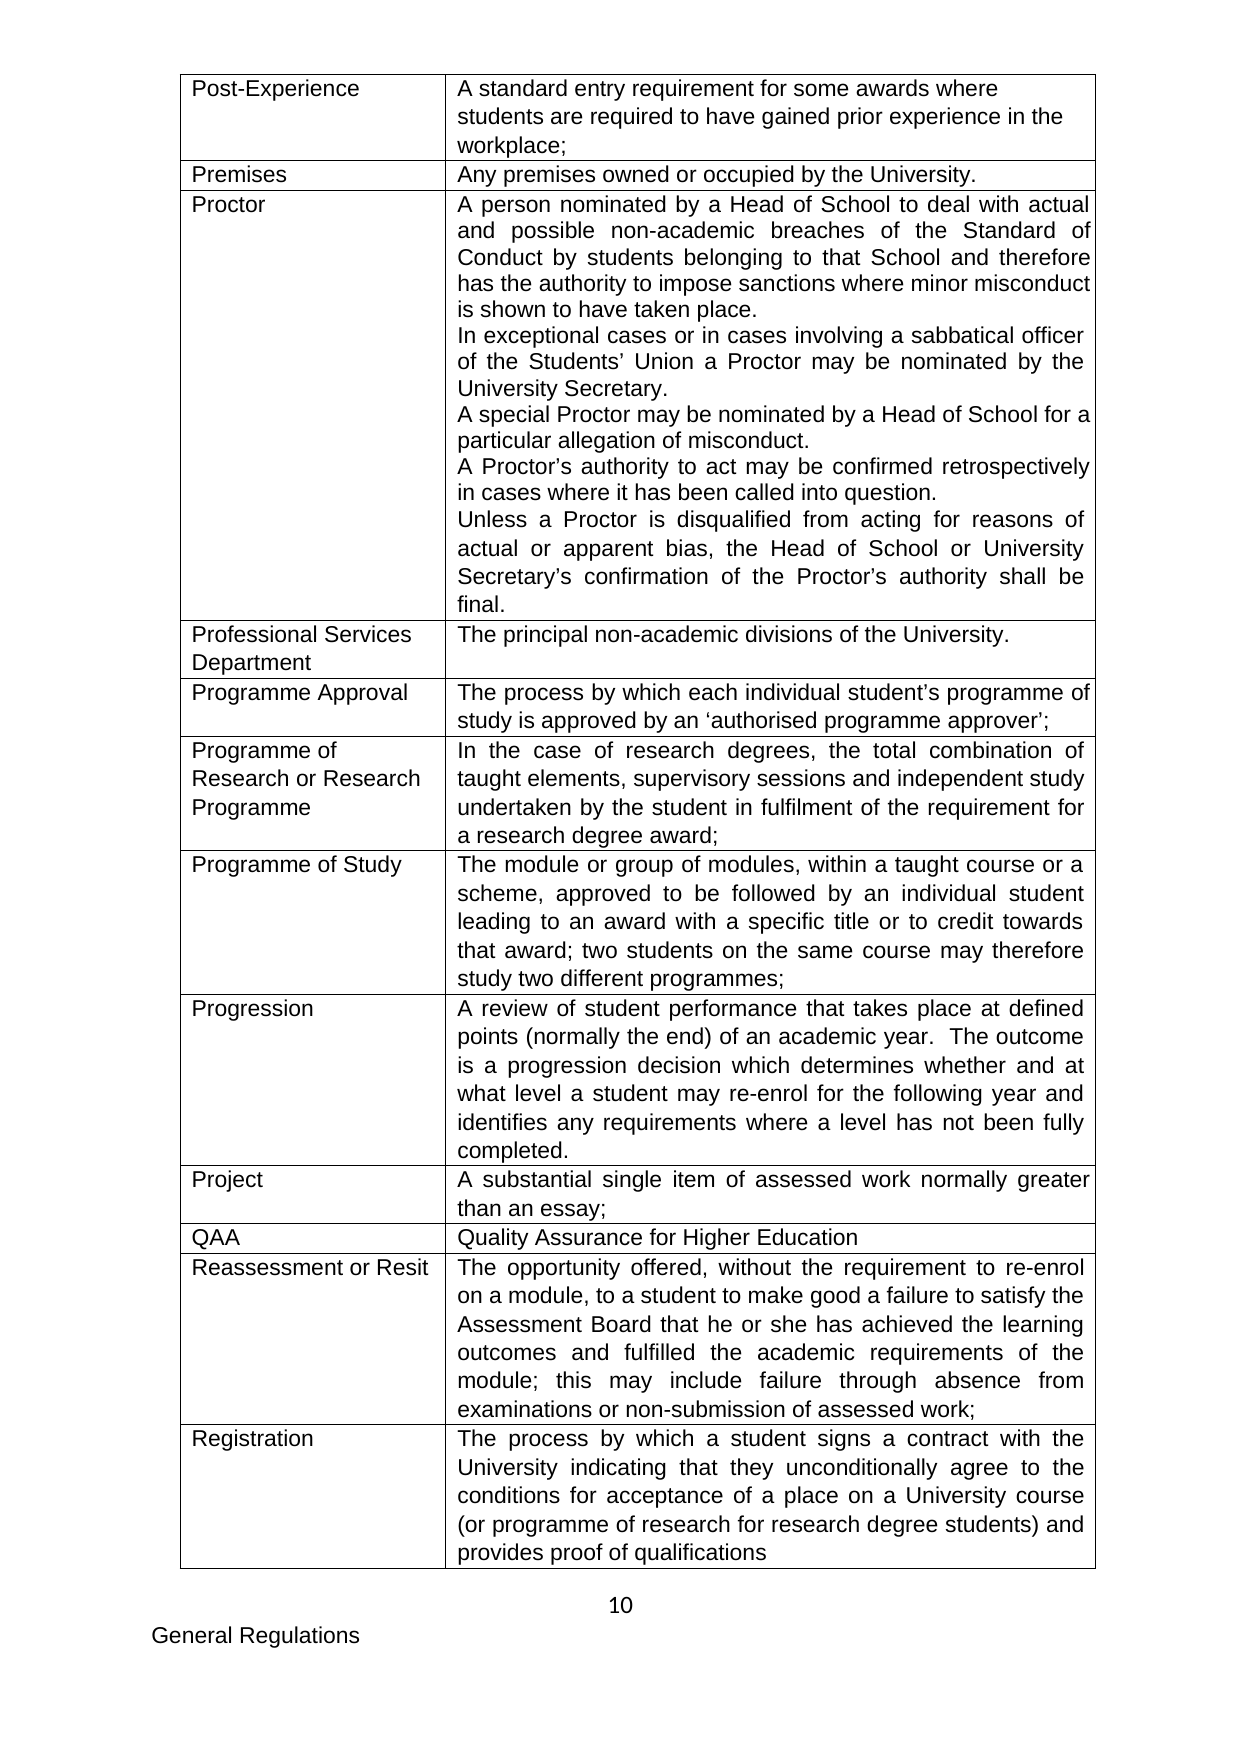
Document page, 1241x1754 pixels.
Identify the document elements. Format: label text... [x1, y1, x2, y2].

table_cell Programme of Study [181, 851, 445, 994]
table_cell A person nominated by a Head of School to deal with actual and possible non-academic breaches of the Standard of Conduct by students belonging to that School and therefore has the authority to impose sanctions where minor misconduct is shown to have taken place. In exceptional cases or in cases involving a sabbatical officer of the Students’ Union a Proctor may be nominated by the University Secretary. A special Proctor may be nominated by a Head of School for a particular allegation of misconduct. A Proctor’s authority to act may be confirmed retrospectively in cases where it has been called into question. Unless a Proctor is disqualified from acting for reasons of actual or apparent bias, the Head of School or University Secretary’s confirmation of the Proctor’s authority shall be final. [446, 191, 1095, 620]
table_cell Programme of Research or Research Programme [181, 737, 445, 850]
table_cell Post-Experience [181, 75, 445, 160]
table_cell A standard entry requirement for some awards where students are required to have gained prior experience in the workplace; [446, 75, 1095, 160]
table_cell Quality Assurance for Higher Education [446, 1224, 1095, 1253]
table_cell A review of student performance that takes place at defined points (normally the end) of an academic year. The outcome is a progression decision which determines whether and at what level a student may re-enrol for the following year and identifies any requirements where a level has not been fully completed. [446, 995, 1095, 1165]
table_cell Any premises owned or occupied by the University. [446, 161, 1095, 190]
table_cell Programme Approval [181, 679, 445, 736]
table_cell The process by which each individual student’s programme of study is approved by an ‘authorised programme approver’; [446, 679, 1095, 736]
table_cell In the case of research degrees, the total combination of taught elements, supervisory sessions and independent study undertaken by the student in fulfilment of the requirement for a research degree award; [446, 737, 1095, 850]
table_cell The principal non-academic divisions of the University. [446, 621, 1095, 678]
table_cell Reassessment or Resit [181, 1254, 445, 1424]
table_cell A substantial single item of assessed work normally greater than an essay; [446, 1166, 1095, 1223]
table_cell The process by which a student signs a contract with the University indicating that they unconditionally agree to the conditions for acceptance of a place on a University course (or programme of research for research degree students) and provides proof of qualifications [446, 1425, 1095, 1568]
table_cell Professional Services Department [181, 621, 445, 678]
table_cell Premises [181, 161, 445, 190]
table_cell Progression [181, 995, 445, 1165]
table_cell Project [181, 1166, 445, 1223]
table_cell QAA [181, 1224, 445, 1253]
table_cell Proctor [181, 191, 445, 620]
table_cell Registration [181, 1425, 445, 1568]
table_cell The module or group of modules, within a taught course or a scheme, approved to be followed by an individual student leading to an award with a specific title or to credit towards that award; two students on the same course may therefore study two different programmes; [446, 851, 1095, 994]
table_cell The opportunity offered, without the requirement to re-enrol on a module, to a student to make good a failure to satisfy the Assessment Board that he or she has achieved the learning outcomes and fulfilled the academic requirements of the module; this may include failure through absence from examinations or non-submission of assessed work; [446, 1254, 1095, 1424]
